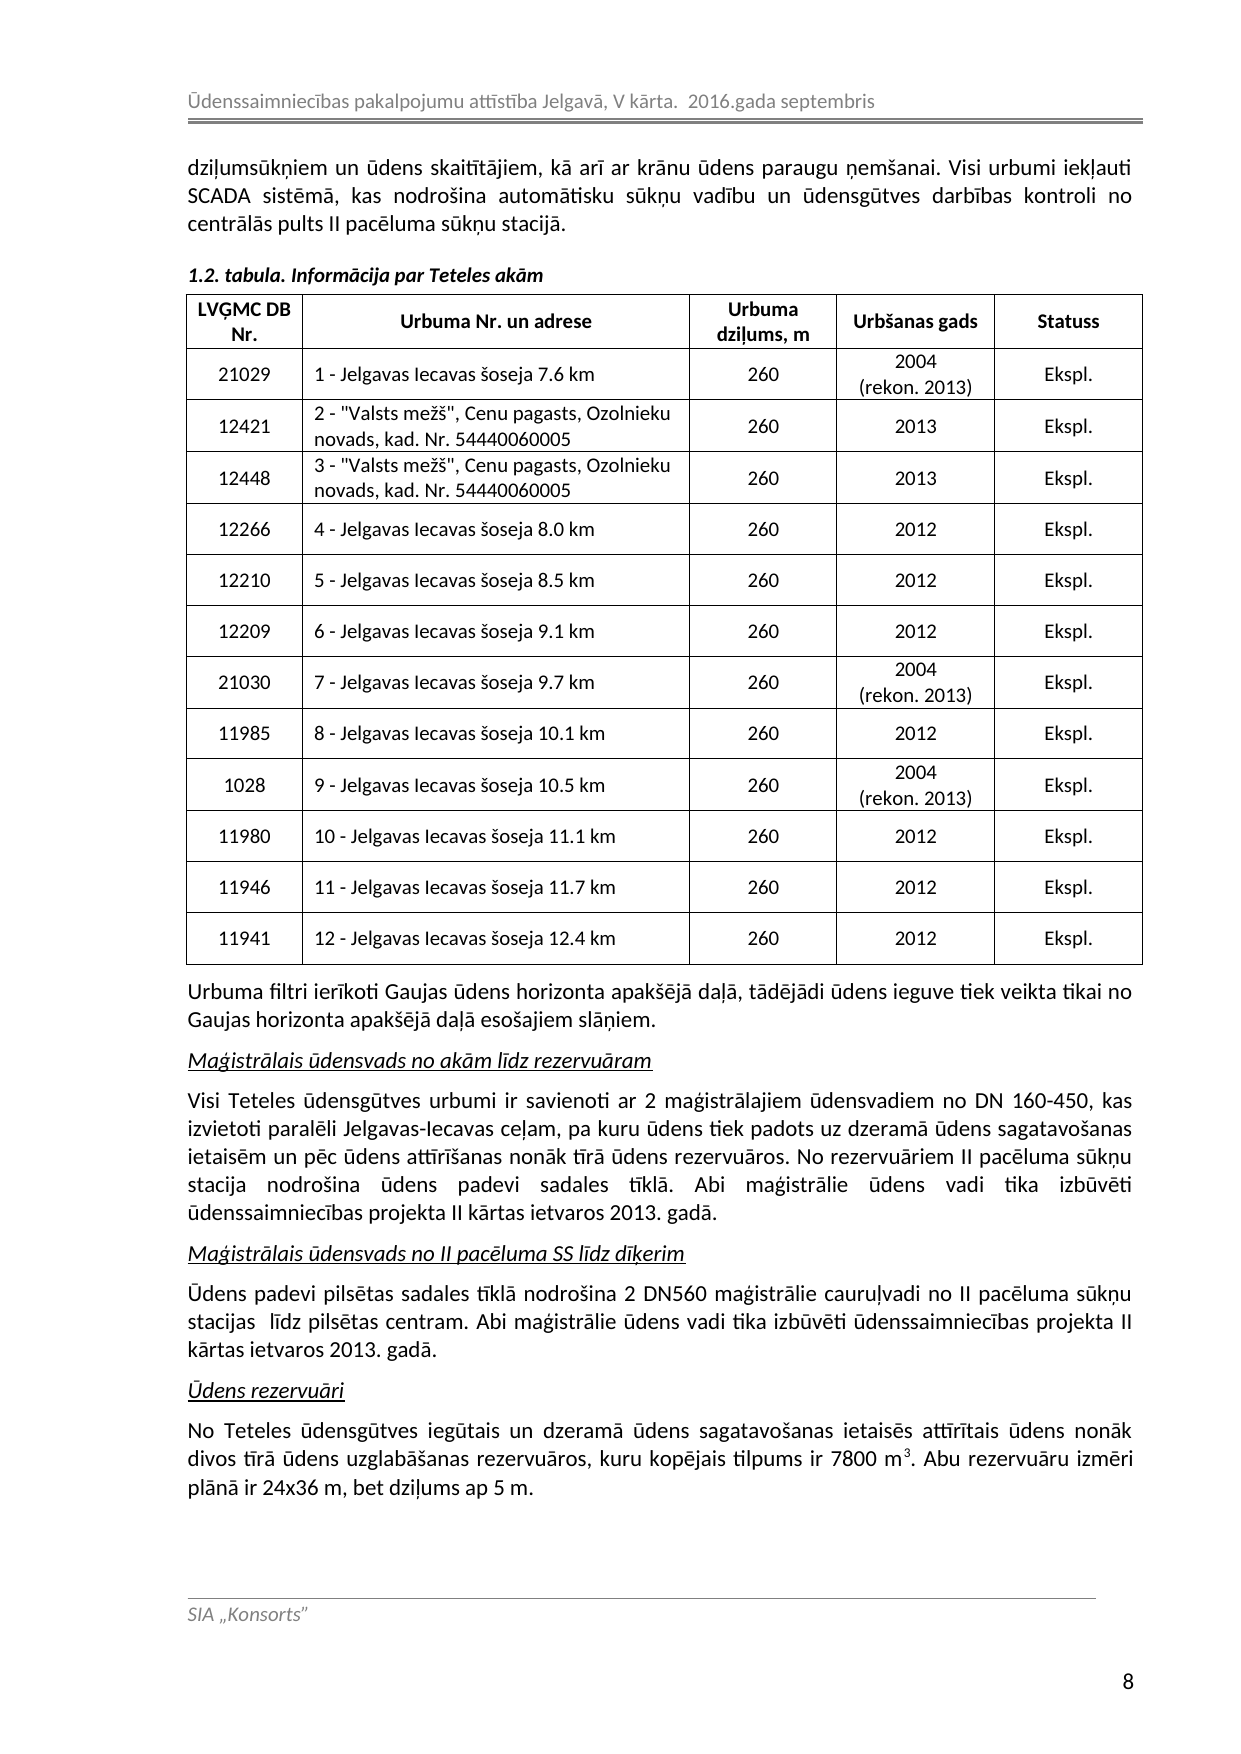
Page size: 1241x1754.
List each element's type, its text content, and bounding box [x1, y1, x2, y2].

subtitle Maģistrālais ūdensvads no II pacēluma SS līdz dīķerim [187, 1239, 1134, 1267]
table_cell 2013 [837, 400, 994, 451]
subtitle Ūdens rezervuāri [187, 1376, 1134, 1404]
subtitle Maģistrālais ūdensvads no akām līdz rezervuāram [187, 1046, 1134, 1074]
table_cell 12448 [187, 452, 302, 503]
table_cell 2013 [837, 452, 994, 503]
text Urbuma filtri ierīkoti Gaujas ūdens horizonta apakšējā daļā, tādējādi ūdens ieguve tiek veikta tikai no Gaujas horizonta apakšējā daļā esošajiem slāņiem. [187, 977, 1134, 1033]
table_cell 12266 [187, 504, 302, 554]
table_cell 2012 [837, 709, 994, 758]
table_cell 11 - Jelgavas Iecavas šoseja 11.7 km [303, 862, 689, 912]
table_cell 11980 [187, 811, 302, 861]
table_cell 1028 [187, 759, 302, 810]
table_header Urbuma Nr. un adrese [303, 295, 689, 347]
table_header Urbuma dziļums, m [690, 295, 836, 347]
table_cell Ekspl. [995, 555, 1142, 605]
table_cell 260 [690, 555, 836, 605]
table_cell 3 - "Valsts mežš", Cenu pagasts, Ozolnieku novads, kad. Nr. 54440060005 [303, 452, 689, 503]
table_cell Ekspl. [995, 862, 1142, 912]
table_cell 5 - Jelgavas Iecavas šoseja 8.5 km [303, 555, 689, 605]
table_cell 260 [690, 657, 836, 707]
table_cell 2004 (rekon. 2013) [837, 759, 994, 810]
table_cell 260 [690, 709, 836, 758]
table_cell 260 [690, 400, 836, 451]
table_cell Ekspl. [995, 913, 1142, 964]
table_cell 12421 [187, 400, 302, 451]
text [187, 153, 1134, 238]
table_cell 4 - Jelgavas Iecavas šoseja 8.0 km [303, 504, 689, 554]
table_cell Ekspl. [995, 452, 1142, 503]
text Visi Teteles ūdensgūtves urbumi ir savienoti ar 2 maģistrālajiem ūdensvadiem no DN 160-450, kas izvietoti paralēli Jelgavas-Iecavas ceļam, pa kuru ūdens tiek padots uz dzeramā ūdens sagatavošanas ietaisēm un pēc ūdens attīrīšanas nonāk tīrā ūdens rezervuāros. No rezervuāriem II pacēluma sūkņu stacija nodrošina ūdens padevi sadales tīklā. Abi maģistrālie ūdens vadi tika izbūvēti ūdenssaimniecības projekta II kārtas ietvaros 2013. gadā. [187, 1086, 1134, 1226]
table_cell 260 [690, 452, 836, 503]
table_cell Ekspl. [995, 349, 1142, 399]
table_cell 260 [690, 913, 836, 964]
table_cell 2012 [837, 555, 994, 605]
table_cell Ekspl. [995, 504, 1142, 554]
table_cell Ekspl. [995, 759, 1142, 810]
table_cell Ekspl. [995, 400, 1142, 451]
text 1.2. tabula. Informācija par Teteles akām [187, 263, 1134, 288]
table_cell 9 - Jelgavas Iecavas šoseja 10.5 km [303, 759, 689, 810]
table_cell 12 - Jelgavas Iecavas šoseja 12.4 km [303, 913, 689, 964]
table_cell 1 - Jelgavas Iecavas šoseja 7.6 km [303, 349, 689, 399]
table_cell 2012 [837, 862, 994, 912]
table_cell 7 - Jelgavas Iecavas šoseja 9.7 km [303, 657, 689, 707]
text No Teteles ūdensgūtves iegūtais un dzeramā ūdens sagatavošanas ietaisēs attīrītais ūdens nonāk divos tīrā ūdens uzglabāšanas rezervuāros, kuru kopējais tilpums ir 7800 m3. Abu rezervuāru izmēri plānā ir 24x36 m, bet dziļums ap 5 m. [187, 1417, 1134, 1501]
table_cell 6 - Jelgavas Iecavas šoseja 9.1 km [303, 606, 689, 656]
text Ūdens padevi pilsētas sadales tīklā nodrošina 2 DN560 maģistrālie cauruļvadi no II pacēluma sūkņu stacijas līdz pilsētas centram. Abi maģistrālie ūdens vadi tika izbūvēti ūdenssaimniecības projekta II kārtas ietvaros 2013. gadā. [187, 1279, 1134, 1363]
table_cell 2 - "Valsts mežš", Cenu pagasts, Ozolnieku novads, kad. Nr. 54440060005 [303, 400, 689, 451]
table_cell 260 [690, 504, 836, 554]
table_cell Ekspl. [995, 657, 1142, 707]
table_cell 260 [690, 862, 836, 912]
table_cell Ekspl. [995, 709, 1142, 758]
table_cell 260 [690, 606, 836, 656]
table_cell 2004 (rekon. 2013) [837, 657, 994, 707]
table_cell 2012 [837, 606, 994, 656]
table_cell 260 [690, 759, 836, 810]
table_cell 11946 [187, 862, 302, 912]
table_cell 2004 (rekon. 2013) [837, 349, 994, 399]
table_cell 260 [690, 811, 836, 861]
table_cell 12210 [187, 555, 302, 605]
table_cell 2012 [837, 504, 994, 554]
table_cell Ekspl. [995, 811, 1142, 861]
table_header Statuss [995, 295, 1142, 347]
table_cell 21029 [187, 349, 302, 399]
table_cell 12209 [187, 606, 302, 656]
table_cell 11985 [187, 709, 302, 758]
table_cell 2012 [837, 913, 994, 964]
table_cell 2012 [837, 811, 994, 861]
table_cell 21030 [187, 657, 302, 707]
table_cell 11941 [187, 913, 302, 964]
table_cell 260 [690, 349, 836, 399]
table_header Urbšanas gads [837, 295, 994, 347]
table_header LVĢMC DB Nr. [187, 295, 302, 347]
table_cell 8 - Jelgavas Iecavas šoseja 10.1 km [303, 709, 689, 758]
table_cell Ekspl. [995, 606, 1142, 656]
table_cell 10 - Jelgavas Iecavas šoseja 11.1 km [303, 811, 689, 861]
